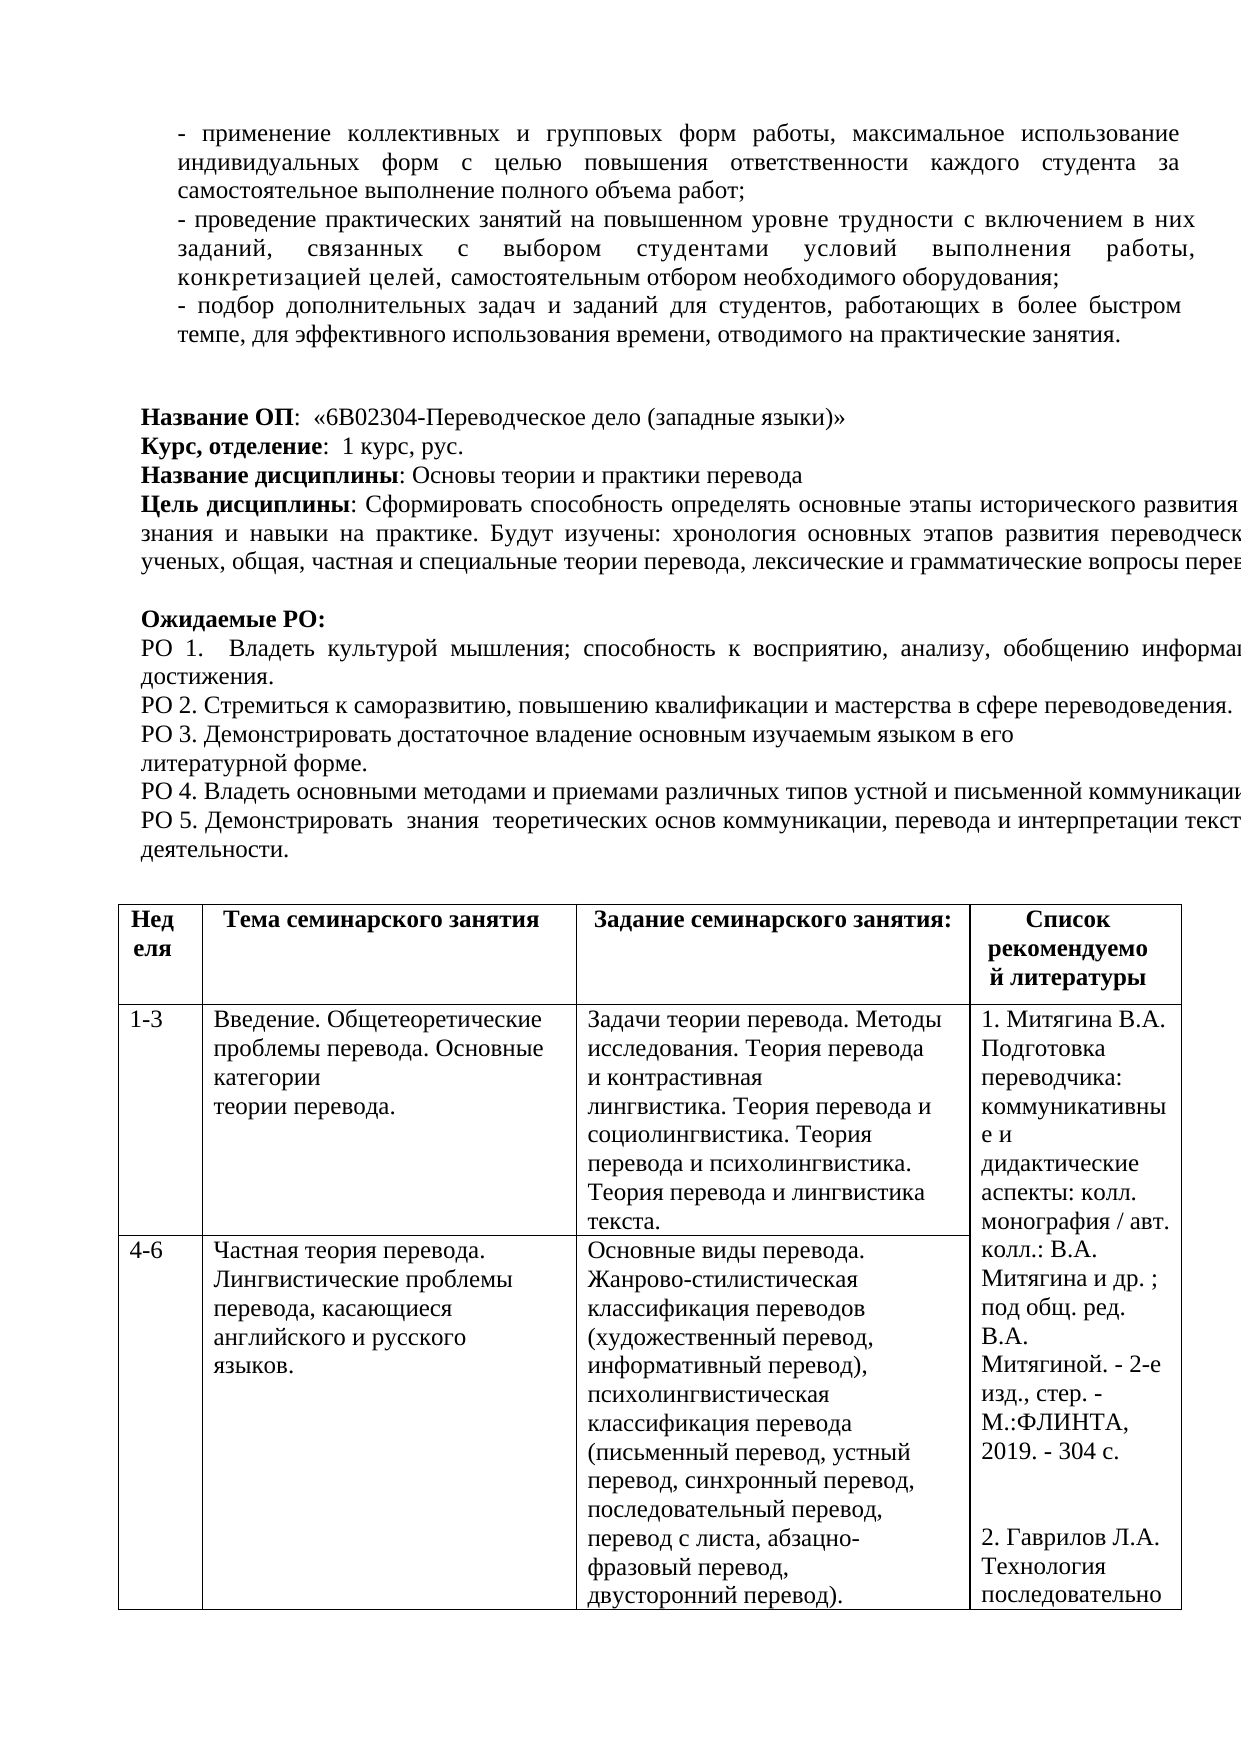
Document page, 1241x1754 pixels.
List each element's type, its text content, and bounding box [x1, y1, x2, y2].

table_cell Список рекомендуемой литературы [971, 905, 1181, 1003]
table_cell Основные виды перевода. Жанрово-стилистическая классификация переводов (художественный перевод, информативный перевод), психолингвистическая классификация перевода (письменный перевод, устный перевод, синхронный перевод, последовательный перевод, перевод с листа, абзацно- фразовый перевод, двусторонний перевод). [577, 1236, 969, 1609]
table_cell Задачи теории перевода. Методы исследования. Теория перевода и контрастивная лингвистика. Теория перевода и социолингвистика. Теория перевода и психолингвистика. Теория перевода и лингвистика текста. [577, 1005, 969, 1234]
table_cell Неделя [119, 905, 202, 1003]
table_cell 1. Митягина В.А. Подготовка переводчика: коммуникативные и дидактические аспекты: колл. монография / авт. колл.: В.А. Митягина и др. ; под общ. ред. В.А. Митягиной. - 2-е изд., стер. - М.:ФЛИНТА, 2019. - 304 с. 2. Гаврилов Л.А. Технология последовательного перевода: учебное пособие / Л.А. Гаврилов, Р.И. Зарипов. 2-е изд., испр. и доп. М.: ФОРУМ: ИНФРА-М, 2020. - 146 с. 3. Волкова Т. А. Дискурсивно-коммуникативная модель перевода. - М: Флинта: Наука, 2021. - 128с 4. Чайковский Р.Р. Художественный перевод как вид межкультурной коммуникации: (основы теории): монография. - 2-е изд., стер. - М.:, 2020. - 222 с. [971, 1005, 1181, 1609]
text - применение коллективных и групповых форм работы, максимальное использование индивидуальных форм с целью повышения ответственности каждого студента за самостоятельное выполнение полного объема работ; [177, 118, 1181, 204]
table_header [118, 402, 1226, 903]
table_header [1226, 402, 1240, 655]
table_cell Введение. Общетеоретические проблемы перевода. Основные категории теории перевода. [203, 1005, 576, 1234]
table_cell Задание семинарского занятия: [577, 905, 969, 1003]
table_header [1226, 655, 1240, 903]
table_cell 4-6 [119, 1236, 202, 1609]
text - проведение практических занятий на повышенном уровне трудности с включением в них заданий, связанных с выбором студентами условий выполнения работы, конкретизацией целей, самостоятельным отбором необходимого оборудования; [177, 204, 1196, 291]
table_cell 1-3 [119, 1005, 202, 1234]
table_cell Тема семинарского занятия [203, 905, 576, 1003]
text - подбор дополнительных задач и заданий для студентов, работающих в более быстром темпе, для эффективного использования времени, отводимого на практические занятия. [177, 291, 1181, 348]
table_cell Частная теория перевода. Лингвистические проблемы перевода, касающиеся английского и русского языков. [203, 1236, 576, 1609]
